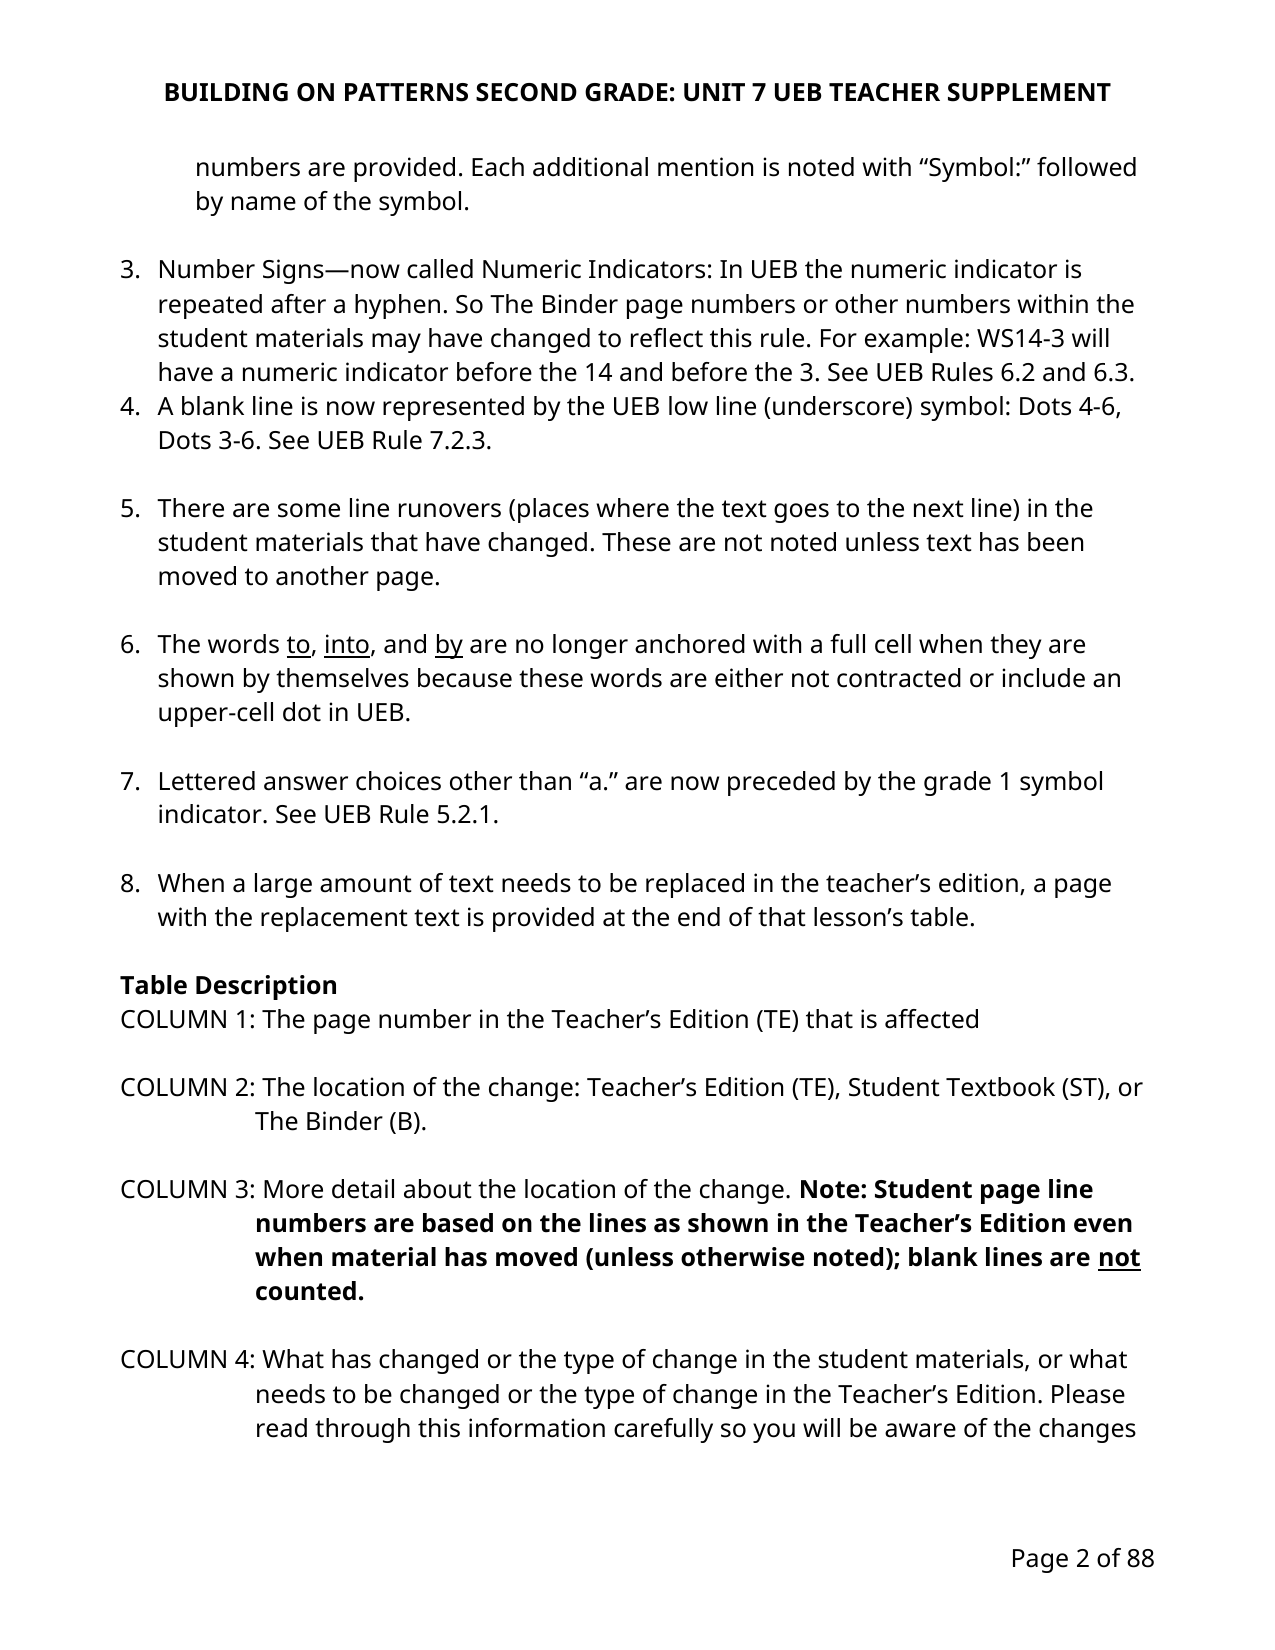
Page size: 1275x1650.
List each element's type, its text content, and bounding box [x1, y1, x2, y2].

text COLUMN 2: The location of the change: Teacher’s Edition (TE), Student Textbook (ST), or The Binder (B). [120, 1070, 1155, 1138]
list When a large amount of text needs to be replaced in the teacher’s edition, a page with the replacement text is provided at the end of that lesson’s table. [120, 865, 1155, 933]
list The words to, into, and by are no longer anchored with a full cell when they are shown by themselves because these words are either not contracted or include an upper-cell dot in UEB. [120, 627, 1155, 729]
text Table Description [120, 967, 1155, 1002]
text COLUMN 1: The page number in the Teacher’s Edition (TE) that is affected [120, 1002, 1155, 1036]
list Number Signs—now called Numeric Indicators: In UEB the numeric indicator is repeated after a hyphen. So The Binder page numbers or other numbers within the student materials may have changed to reflect this rule. For example: WS14-3 will have a numeric indicator before the 14 and before the 3. See UEB Rules 6.2 and 6.3. [120, 252, 1155, 388]
list A blank line is now represented by the UEB low line (underscore) symbol: Dots 4-6, Dots 3-6. See UEB Rule 7.2.3. [120, 388, 1155, 457]
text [120, 1342, 1155, 1444]
text COLUMN 3: More detail about the location of the change. Note: Student page line numbers are based on the lines as shown in the Teacher’s Edition even when material has moved (unless otherwise noted); blank lines are not counted. [120, 1172, 1155, 1308]
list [157, 150, 1155, 218]
list There are some line runovers (places where the text goes to the next line) in the student materials that have changed. These are not noted unless text has been moved to another page. [120, 491, 1155, 593]
list Lettered answer choices other than “a.” are now preceded by the grade 1 symbol indicator. See UEB Rule 5.2.1. [120, 763, 1155, 831]
